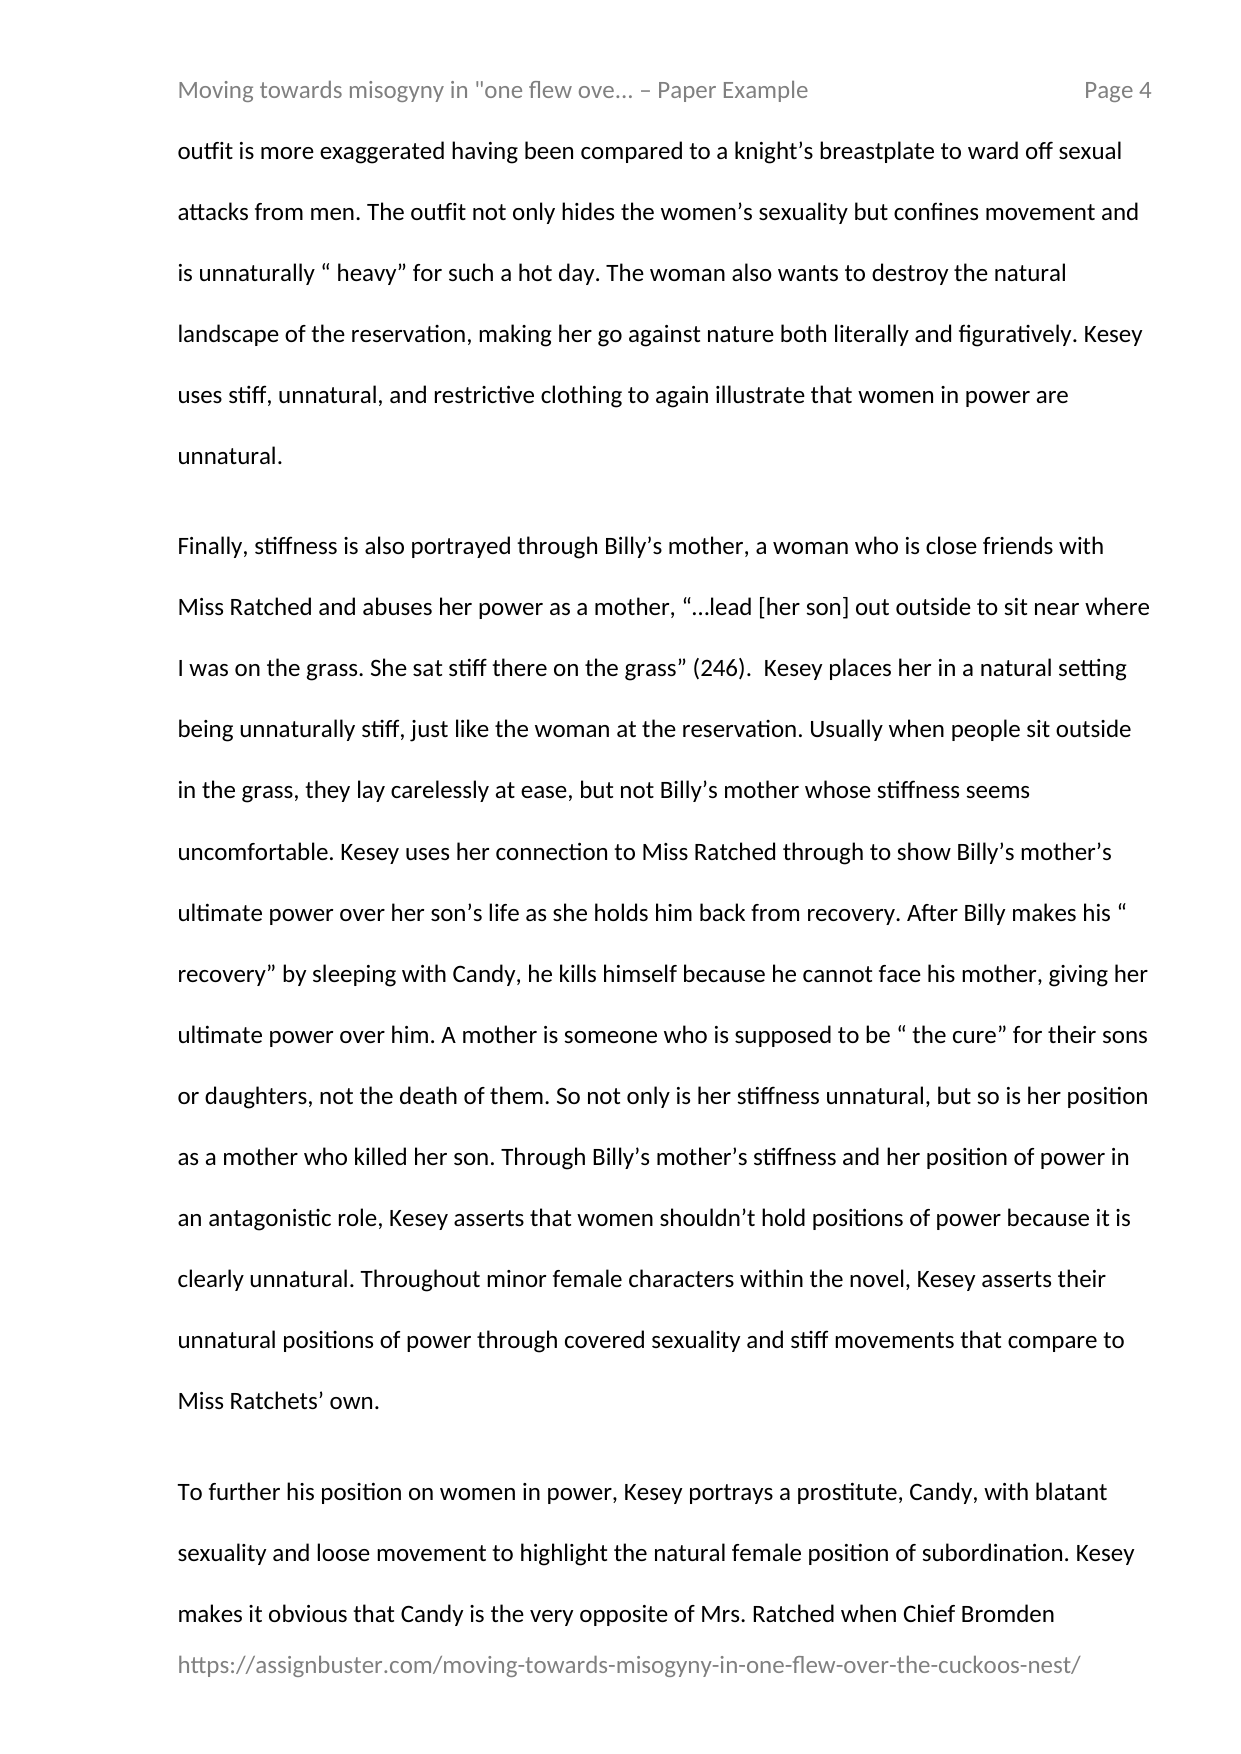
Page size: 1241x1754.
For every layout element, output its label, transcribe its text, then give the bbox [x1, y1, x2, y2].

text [177, 1476, 1152, 1628]
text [177, 135, 1152, 471]
text Finally, stiffness is also portrayed through Billy’s mother, a woman who is close friends with Miss Ratched and abuses her power as a mother, “…lead [her son] out outside to sit near where I was on the grass. She sat stiff there on the grass” (246). Kesey places her in a natural setting being unnaturally stiff, just like the woman at the reservation. Usually when people sit outside in the grass, they lay carelessly at ease, but not Billy’s mother whose stiffness seems uncomfortable. Kesey uses her connection to Miss Ratched through to show Billy’s mother’s ultimate power over her son’s life as she holds him back from recovery. After Billy makes his “ recovery” by sleeping with Candy, he kills himself because he cannot face his mother, giving her ultimate power over him. A mother is someone who is supposed to be “ the cure” for their sons or daughters, not the death of them. So not only is her stiffness unnatural, but so is her position as a mother who killed her son. Through Billy’s mother’s stiffness and her position of power in an antagonistic role, Kesey asserts that women shouldn’t hold positions of power because it is clearly unnatural. Throughout minor female characters within the novel, Kesey asserts their unnatural positions of power through covered sexuality and stiff movements that compare to Miss Ratchets’ own. [177, 531, 1152, 1416]
